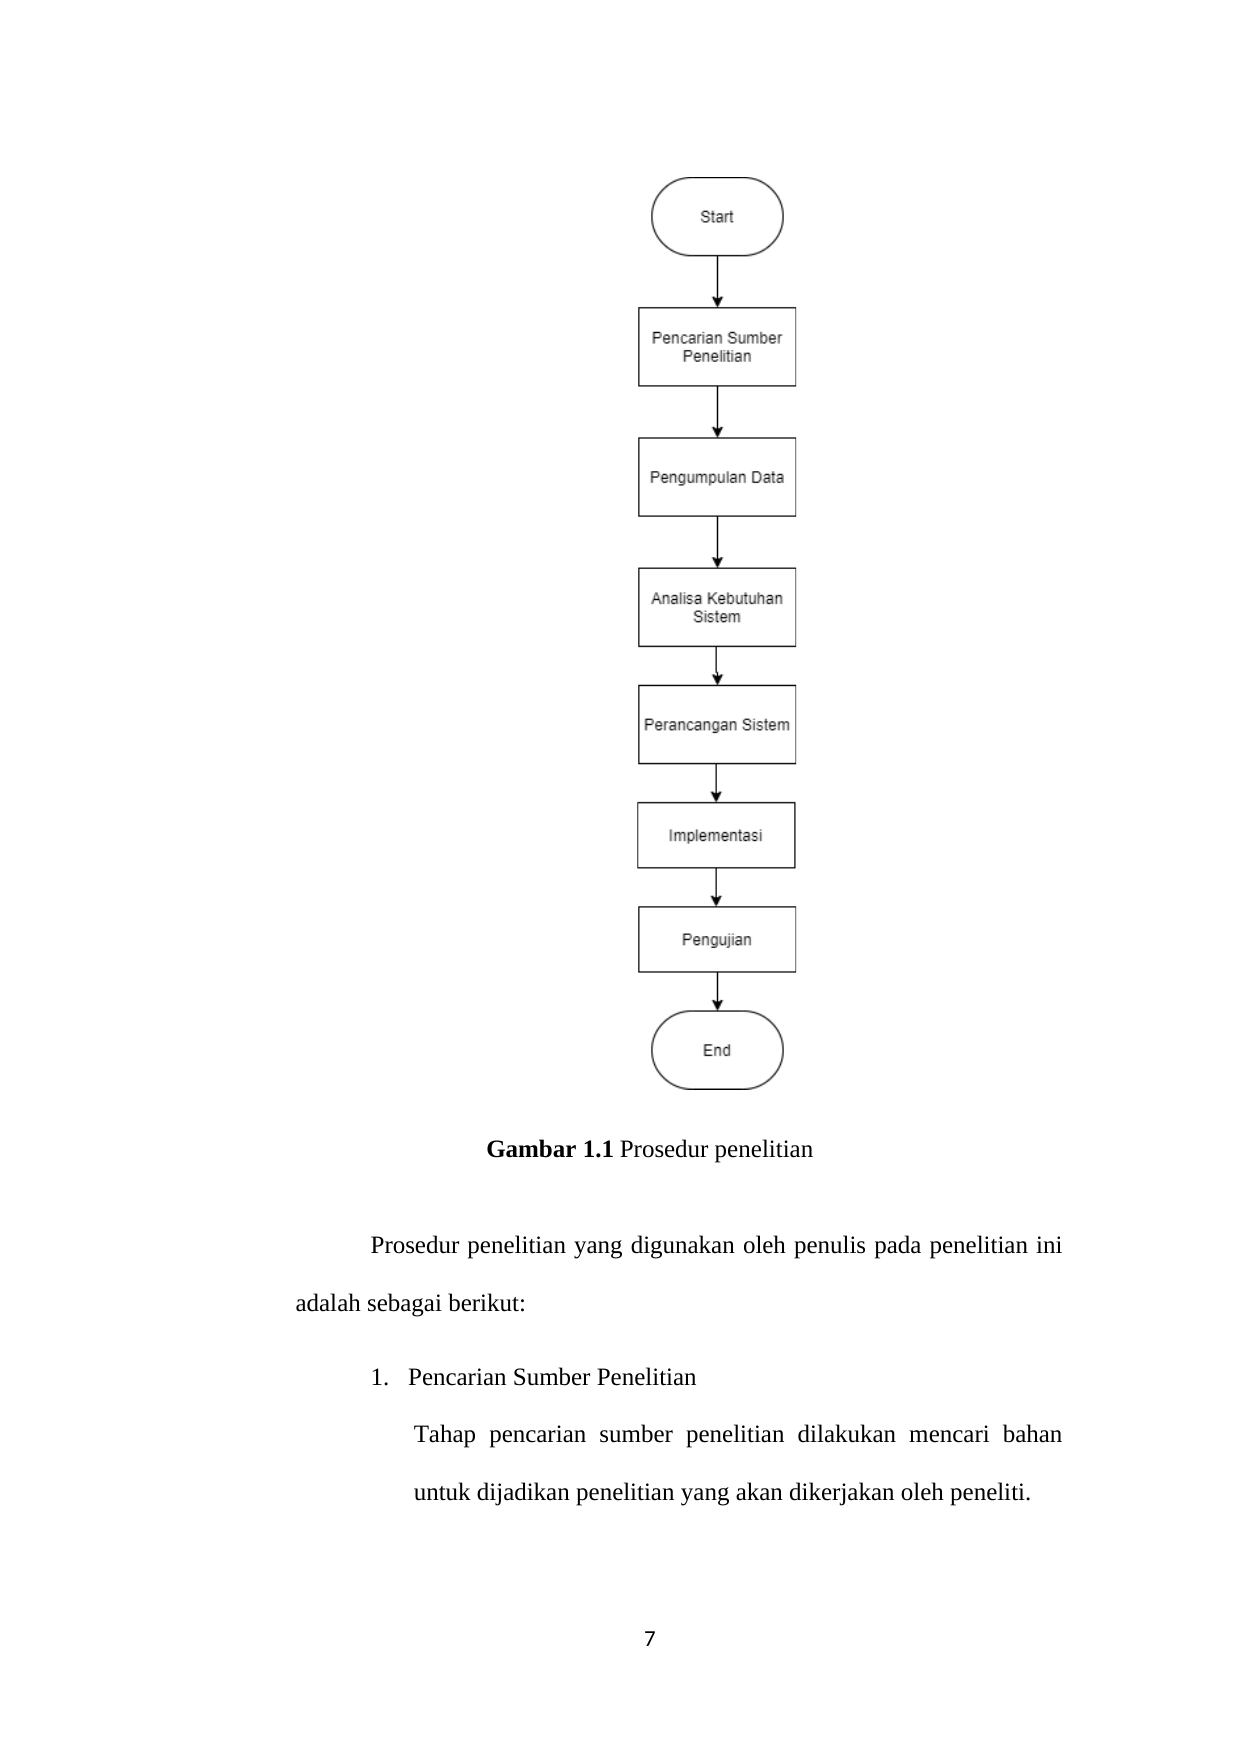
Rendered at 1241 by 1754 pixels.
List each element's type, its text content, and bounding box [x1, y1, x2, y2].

text Prosedur penelitian yang digunakan oleh penulis pada penelitian ini adalah sebagai berikut: [295, 1230, 1063, 1317]
picture [637, 177, 797, 1090]
text Gambar 1.1 Prosedur penelitian [236, 1134, 1063, 1163]
list Tahap pencarian sumber penelitian dilakukan mencari bahan untuk dijadikan penelitian yang akan dikerjakan oleh peneliti. [413, 1419, 1063, 1506]
list Pencarian Sumber Penelitian [370, 1362, 1063, 1391]
